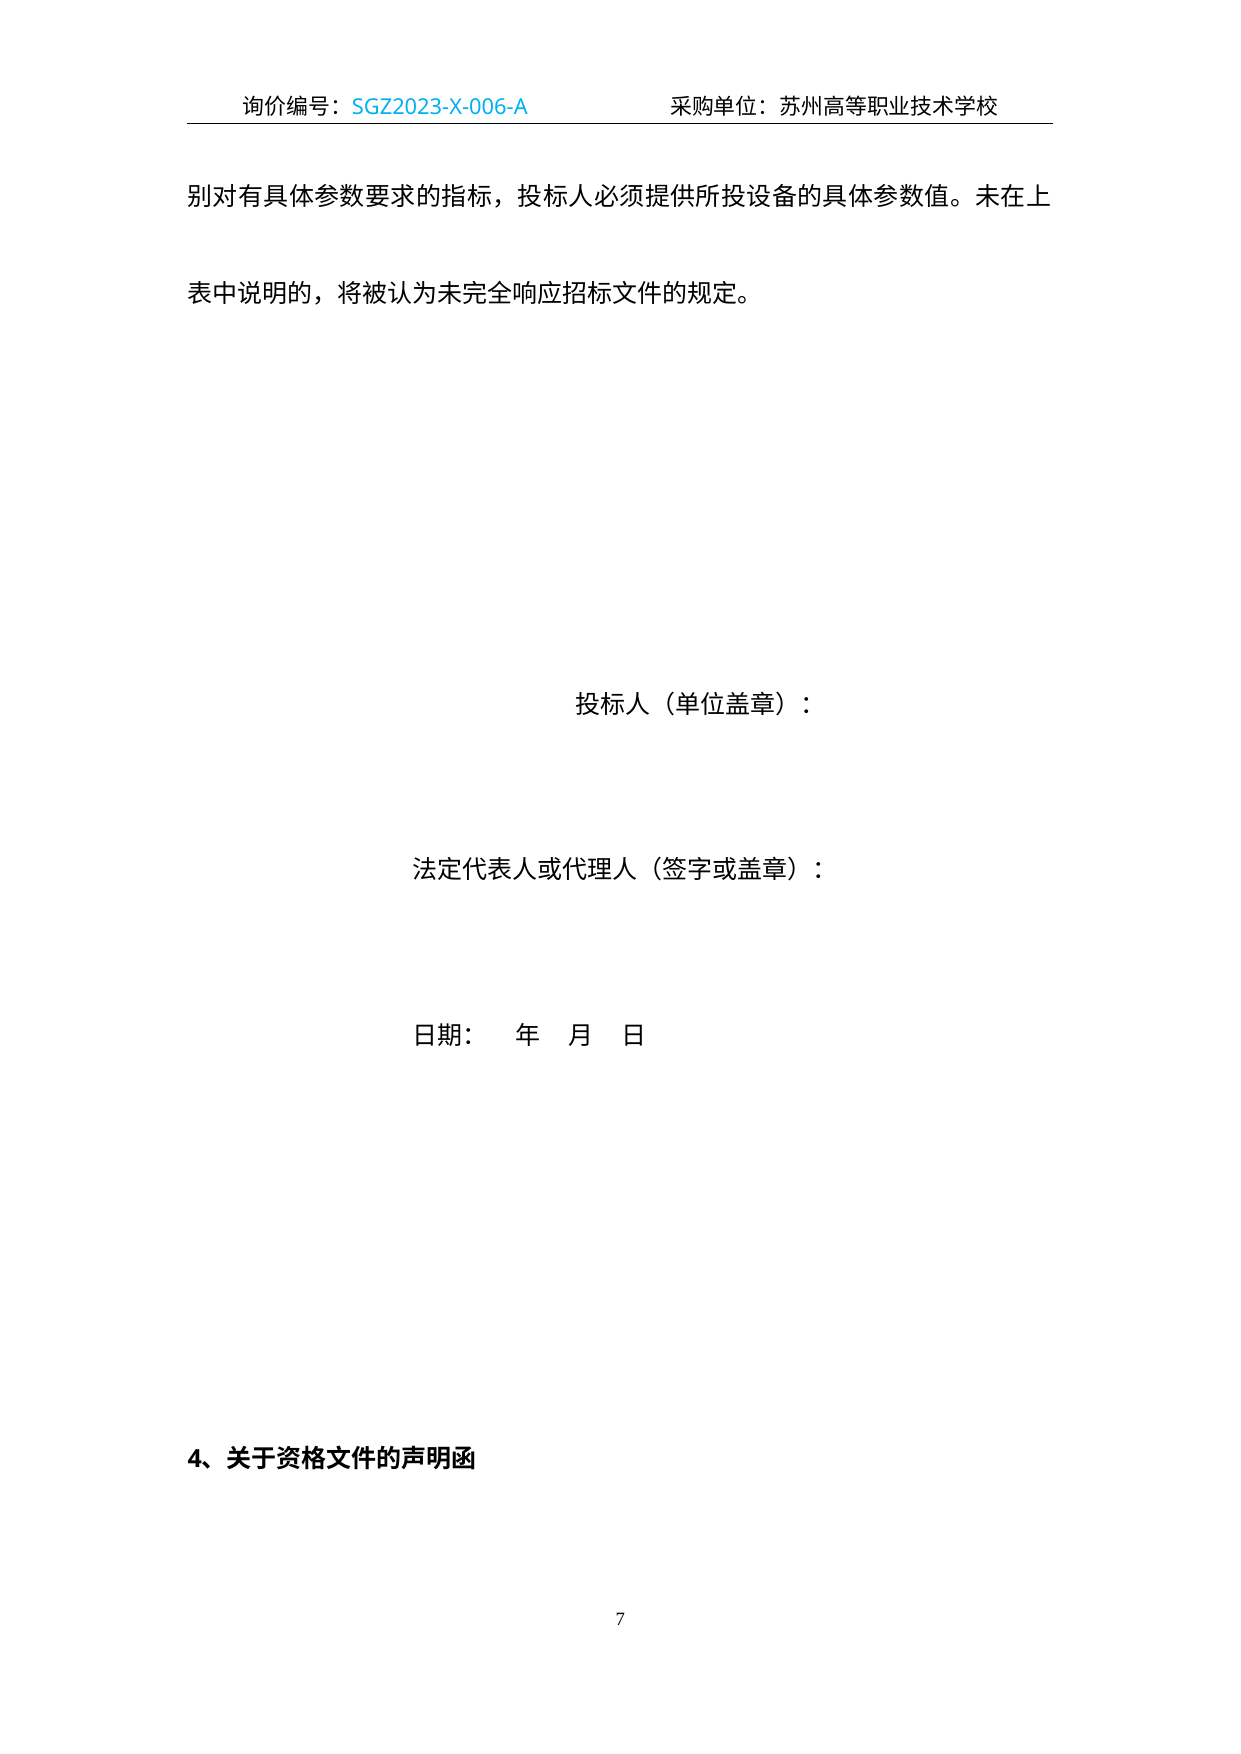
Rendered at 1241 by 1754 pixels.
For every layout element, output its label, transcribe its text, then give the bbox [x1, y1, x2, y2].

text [187, 162, 1053, 324]
text 投标人（单位盖章）： [187, 671, 1053, 736]
text 4、关于资格文件的声明函 [187, 1424, 1053, 1489]
text 法定代表人或代理人（签字或盖章）： [187, 836, 1053, 901]
text 日期： 年 月 日 [187, 1001, 1053, 1066]
